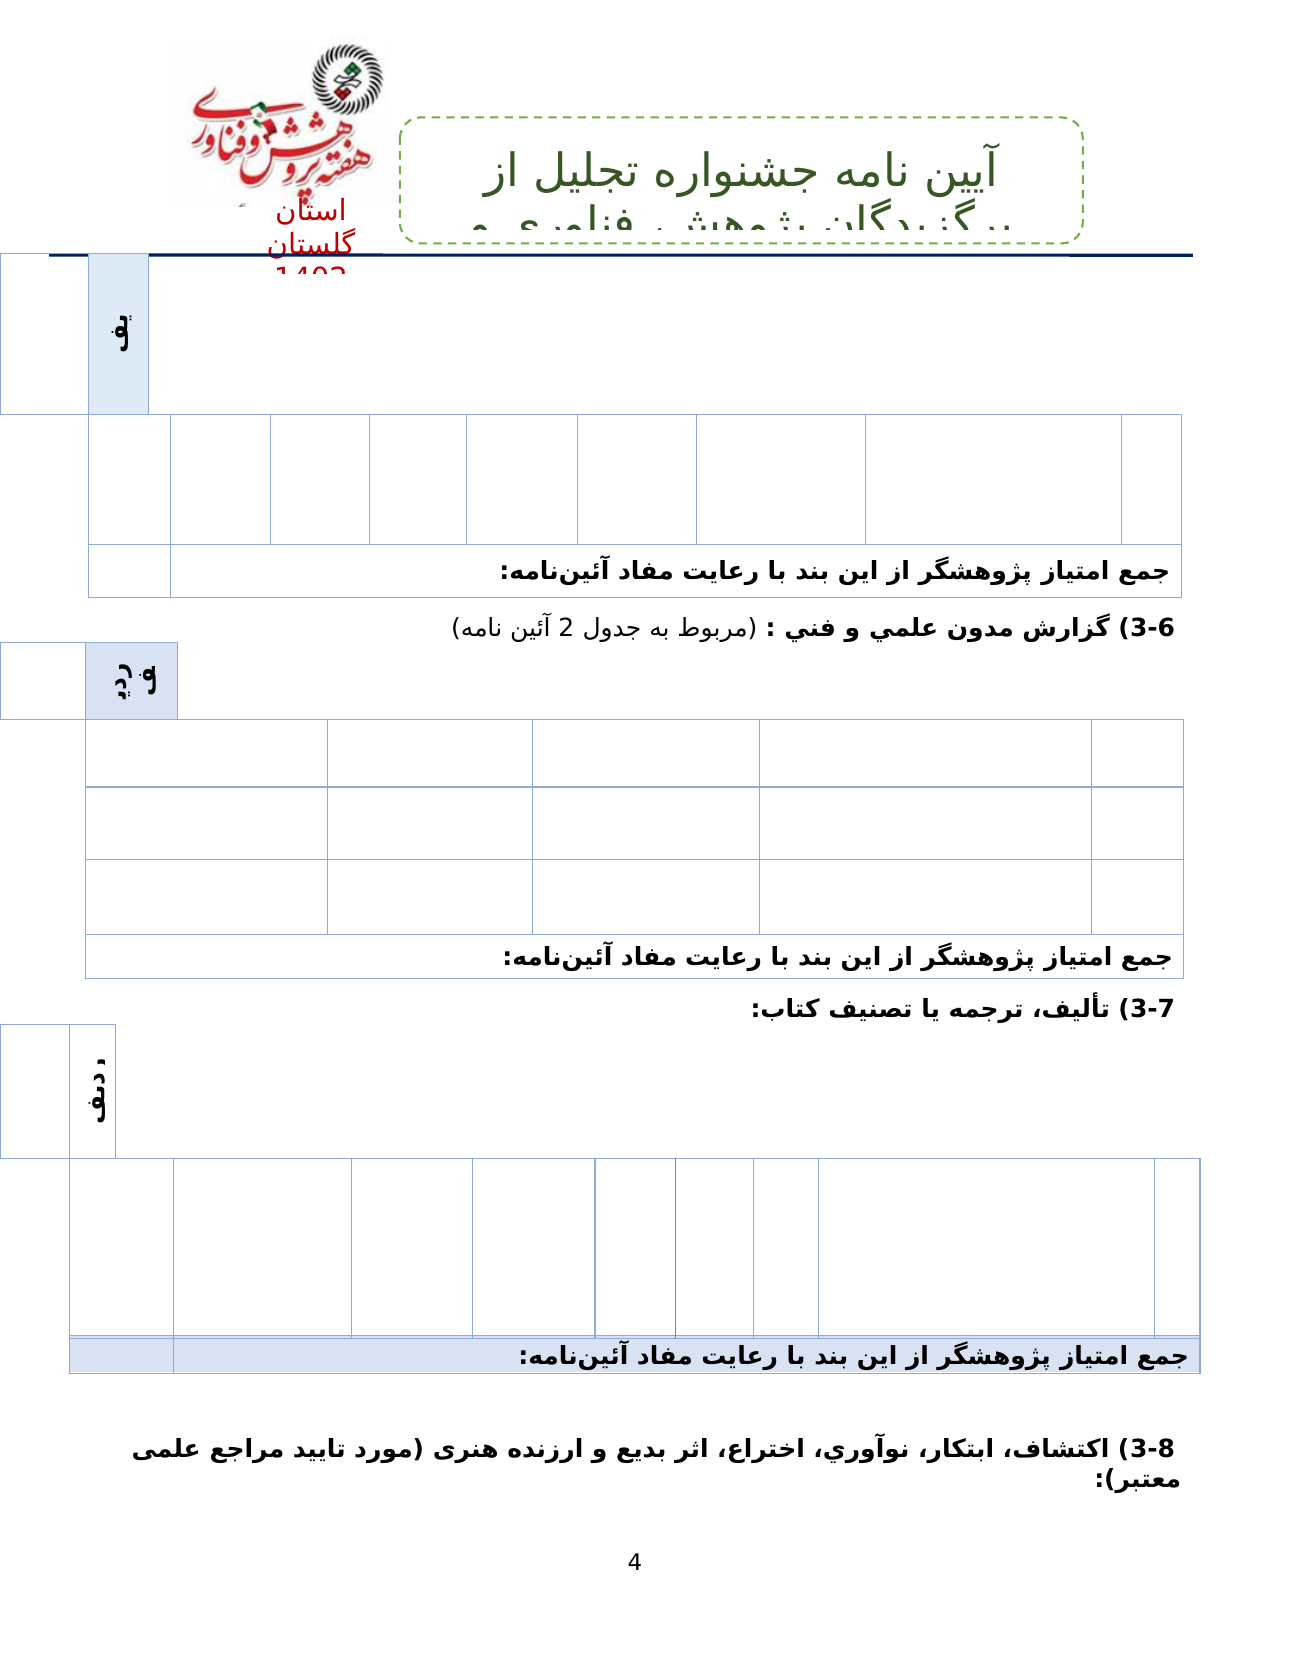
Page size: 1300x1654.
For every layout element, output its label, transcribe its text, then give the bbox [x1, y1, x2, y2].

picture [166, 37, 392, 207]
table_cell [533, 720, 759, 786]
table_cell [697, 415, 865, 544]
table_cell [467, 415, 577, 544]
table_cell [328, 788, 532, 858]
table_cell [866, 415, 1121, 544]
table_cell [596, 1159, 675, 1335]
table_cell [819, 1159, 1154, 1335]
table_cell [760, 788, 1091, 858]
table_cell [86, 860, 327, 934]
table_cell [1092, 720, 1183, 786]
table_cell [473, 1159, 594, 1335]
table_cell [676, 1159, 753, 1335]
table_cell [1092, 860, 1183, 934]
table_cell [70, 1159, 173, 1335]
table_cell [760, 720, 1091, 786]
table_cell [578, 415, 696, 544]
table_cell [171, 415, 270, 544]
table_header رديف [70, 1025, 115, 1158]
table_cell [352, 1159, 472, 1335]
table_cell جمع امتياز پژوهشگر از اين بند با رعايت مفاد آئين‌نامه: [86, 935, 1183, 978]
table_cell [86, 720, 327, 786]
table_cell [533, 788, 759, 858]
table_cell [760, 860, 1091, 934]
table_cell [328, 720, 532, 786]
table_cell [70, 1339, 173, 1372]
table_cell [754, 1159, 818, 1335]
table_cell [1092, 788, 1183, 858]
table_cell [86, 788, 327, 858]
table_header رديف [89, 254, 148, 414]
table_cell [370, 415, 466, 544]
table_cell جمع امتياز پژوهشگر از اين بند با رعايت مفاد آئين‌نامه: [171, 545, 1181, 597]
table_cell [1122, 415, 1181, 544]
table_cell [89, 545, 170, 597]
table_cell [271, 415, 369, 544]
text 3-8) اکتشاف، ابتكار، نوآوري، اختراع، اثر بدیع و ارزنده هنری (مورد تایید مراجع علمی معتبر): [89, 1434, 1181, 1493]
table_cell جمع امتياز پژوهشگر از اين بند با رعايت مفاد آئين‌نامه: [174, 1339, 1199, 1372]
table_header ردیف [86, 643, 177, 719]
table_cell [533, 860, 759, 934]
text 3-7) تأليف، ترجمه یا تصنیف كتاب: [89, 995, 1181, 1024]
table_cell [328, 860, 532, 934]
table_cell [174, 1159, 351, 1335]
table_cell [1155, 1159, 1199, 1335]
table_cell [89, 415, 170, 544]
text 3-6) گزارش مدون علمي و فني : (مربوط به جدول 2 آئين نامه) [89, 613, 1181, 642]
